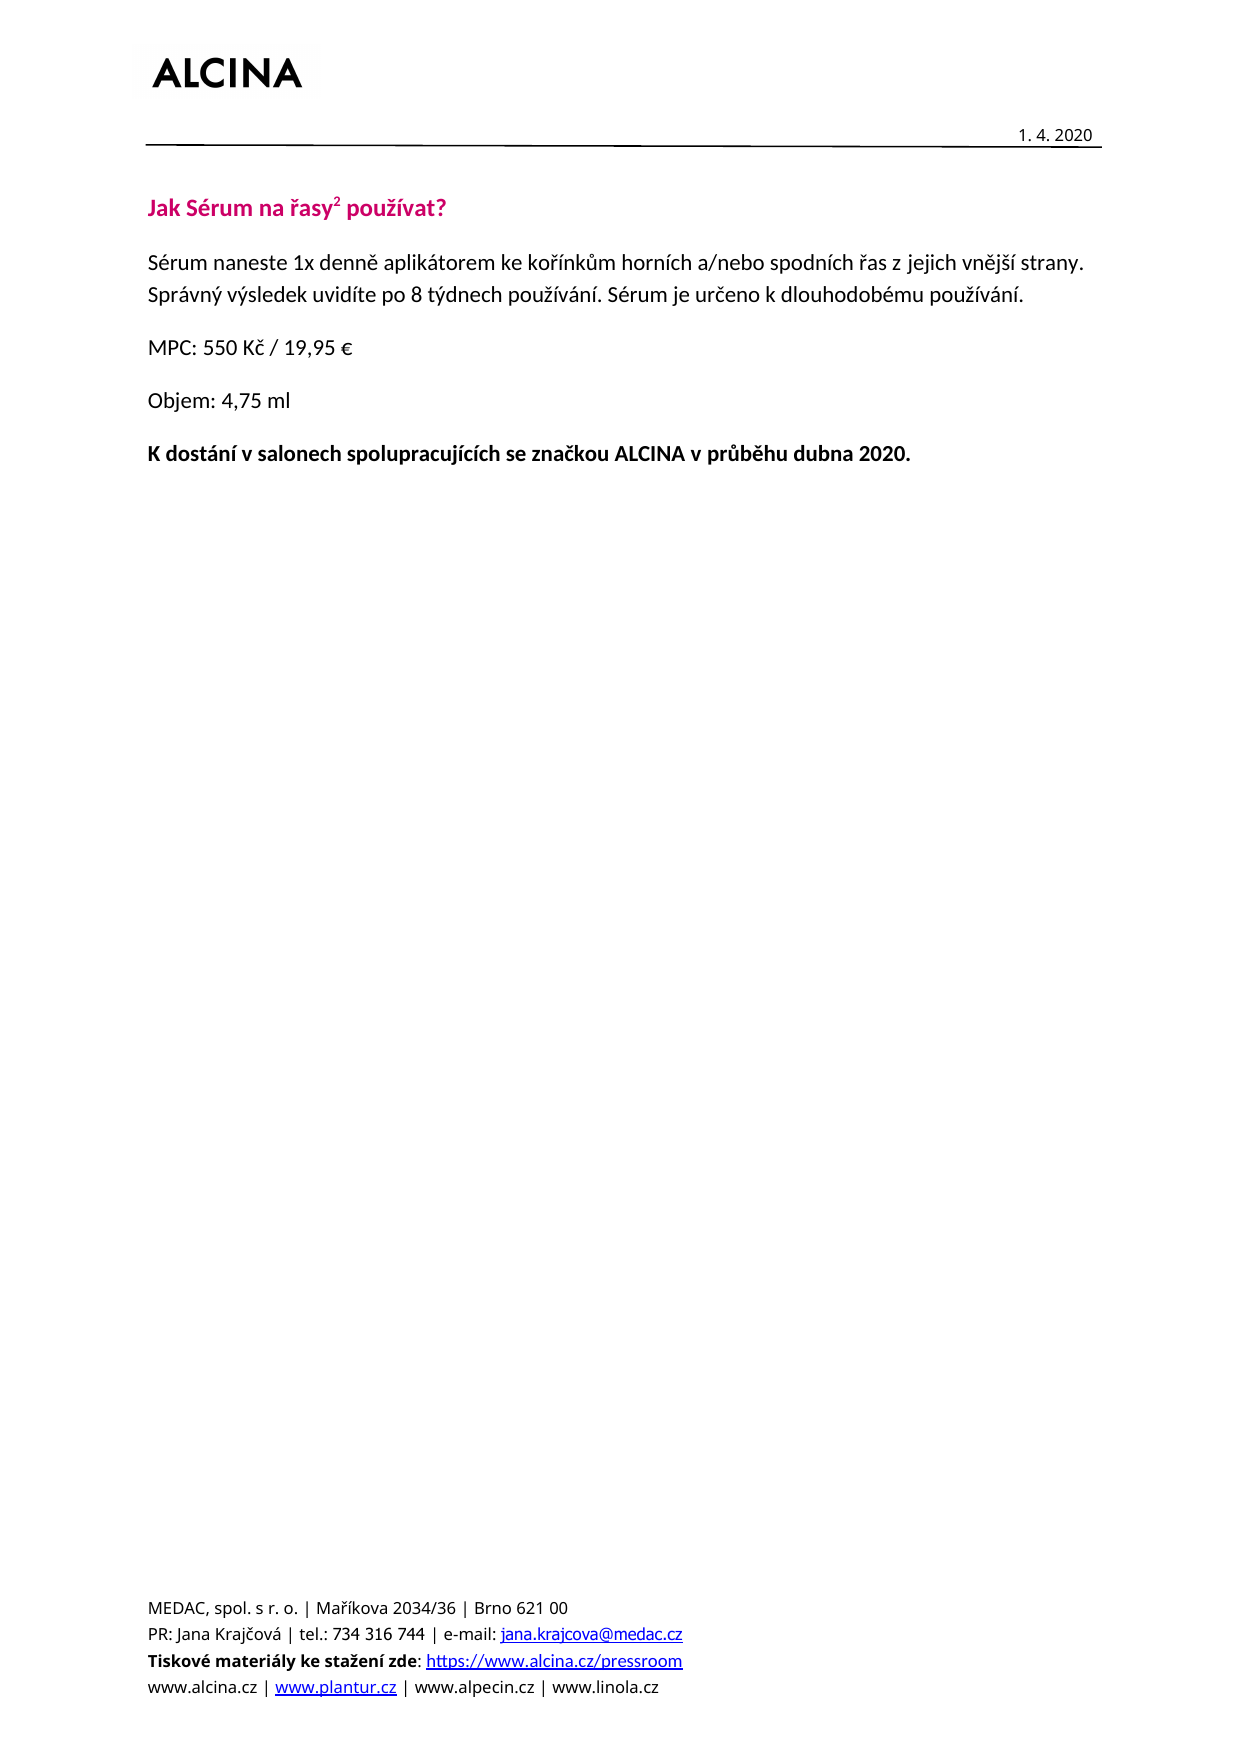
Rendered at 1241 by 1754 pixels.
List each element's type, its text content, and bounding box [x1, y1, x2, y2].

text Sérum naneste 1x denně aplikátorem ke kořínkům horních a/nebo spodních řas z jejich vnější strany. Správný výsledek uvidíte po 8 týdnech používání. Sérum je určeno k dlouhodobému používání. [148, 248, 1093, 308]
text MPC: 550 Kč / 19,95 € [148, 333, 1093, 361]
text Jak Sérum na řasy2 používat? [148, 192, 1093, 222]
text K dostání v salonech spolupracujících se značkou ALCINA v průběhu dubna 2020. [148, 439, 1093, 467]
text Objem: 4,75 ml [148, 386, 1093, 414]
picture [132, 44, 321, 99]
